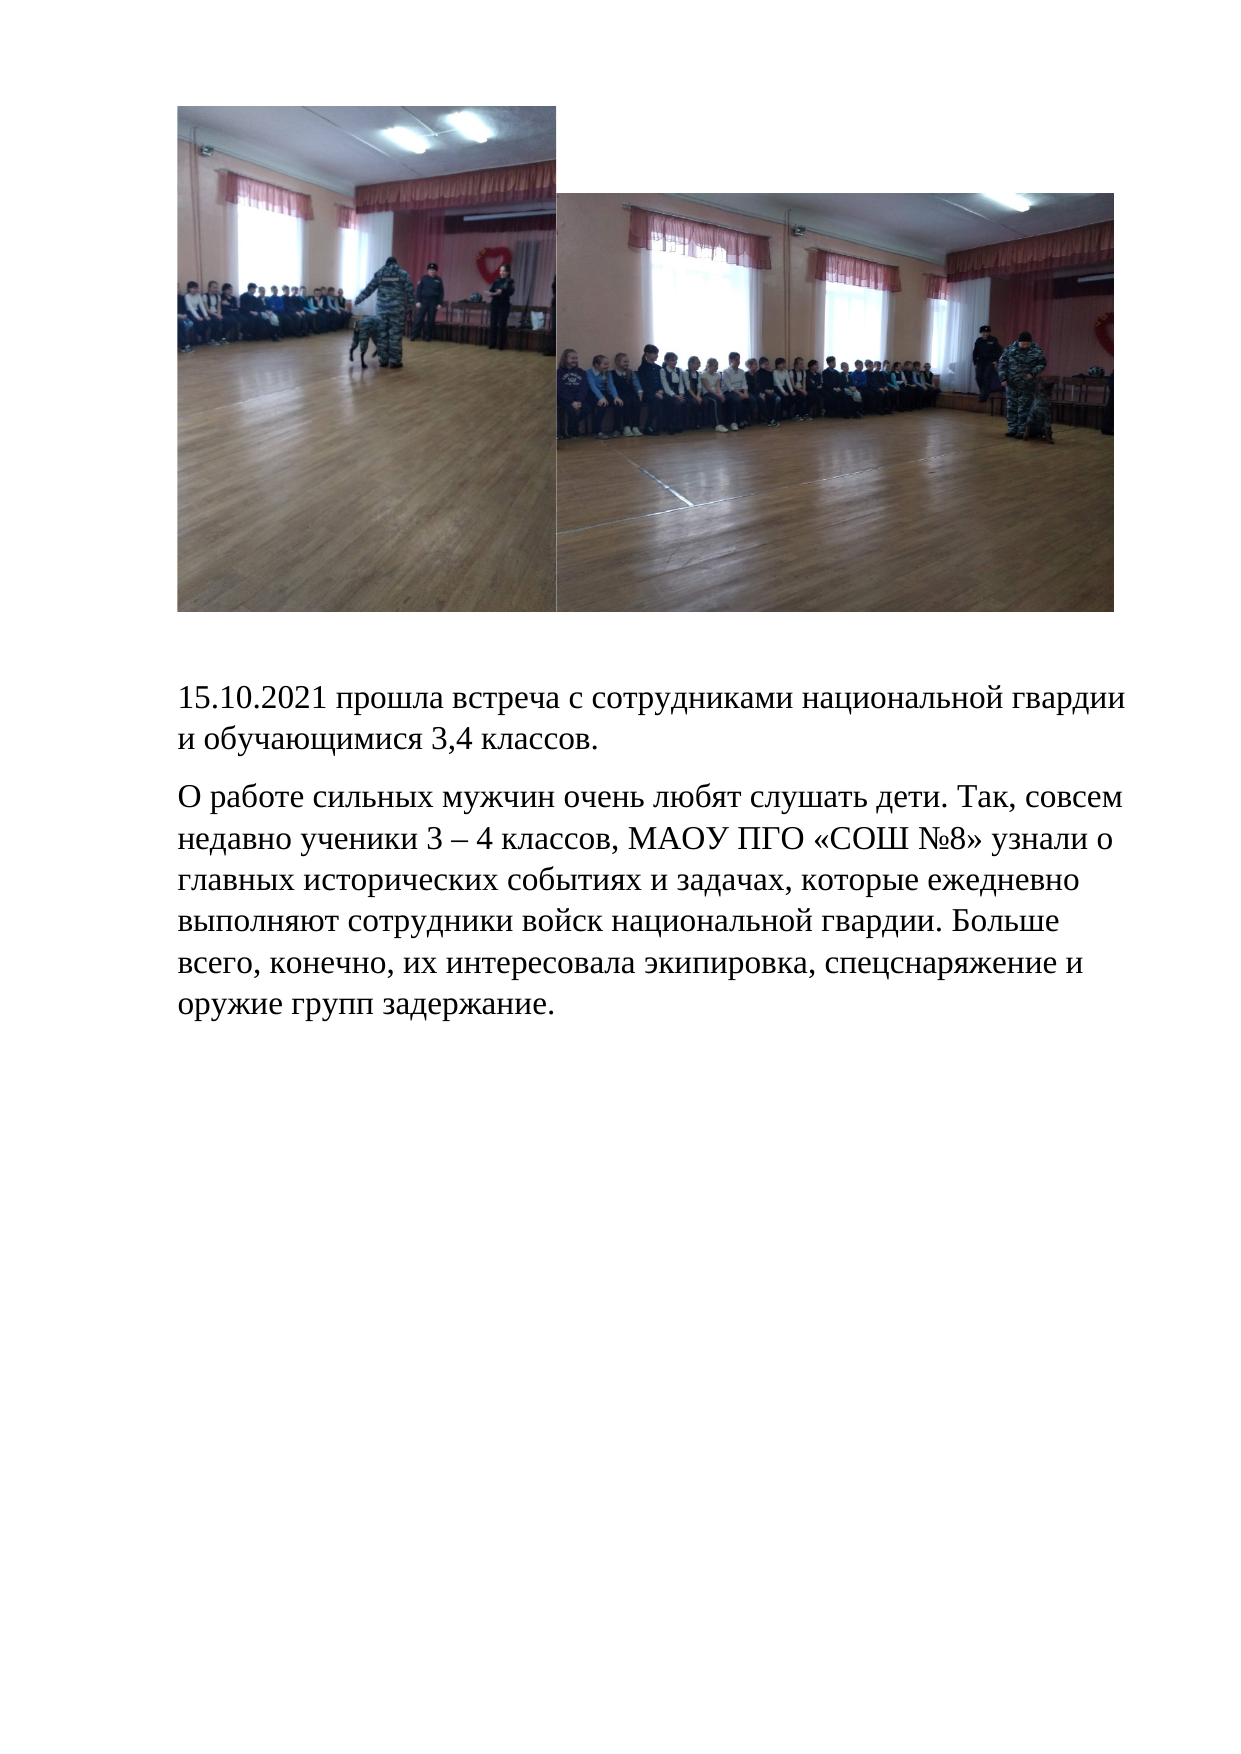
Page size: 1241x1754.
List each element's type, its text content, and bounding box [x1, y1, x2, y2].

text О работе сильных мужчин очень любят слушать дети. Так, совсем недавно ученики 3 – 4 классов, МАОУ ПГО «СОШ №8» узнали о главных исторических событиях и задачах, которые ежедневно выполняют сотрудники войск национальной гвардии. Больше всего, конечно, их интересовала экипировка, спецснаряжение и оружие групп задержание. [177, 777, 1152, 1022]
text 15.10.2021 прошла встреча с сотрудниками национальной гвардии и обучающимися 3,4 классов. [177, 677, 1152, 757]
picture [177, 106, 1114, 612]
